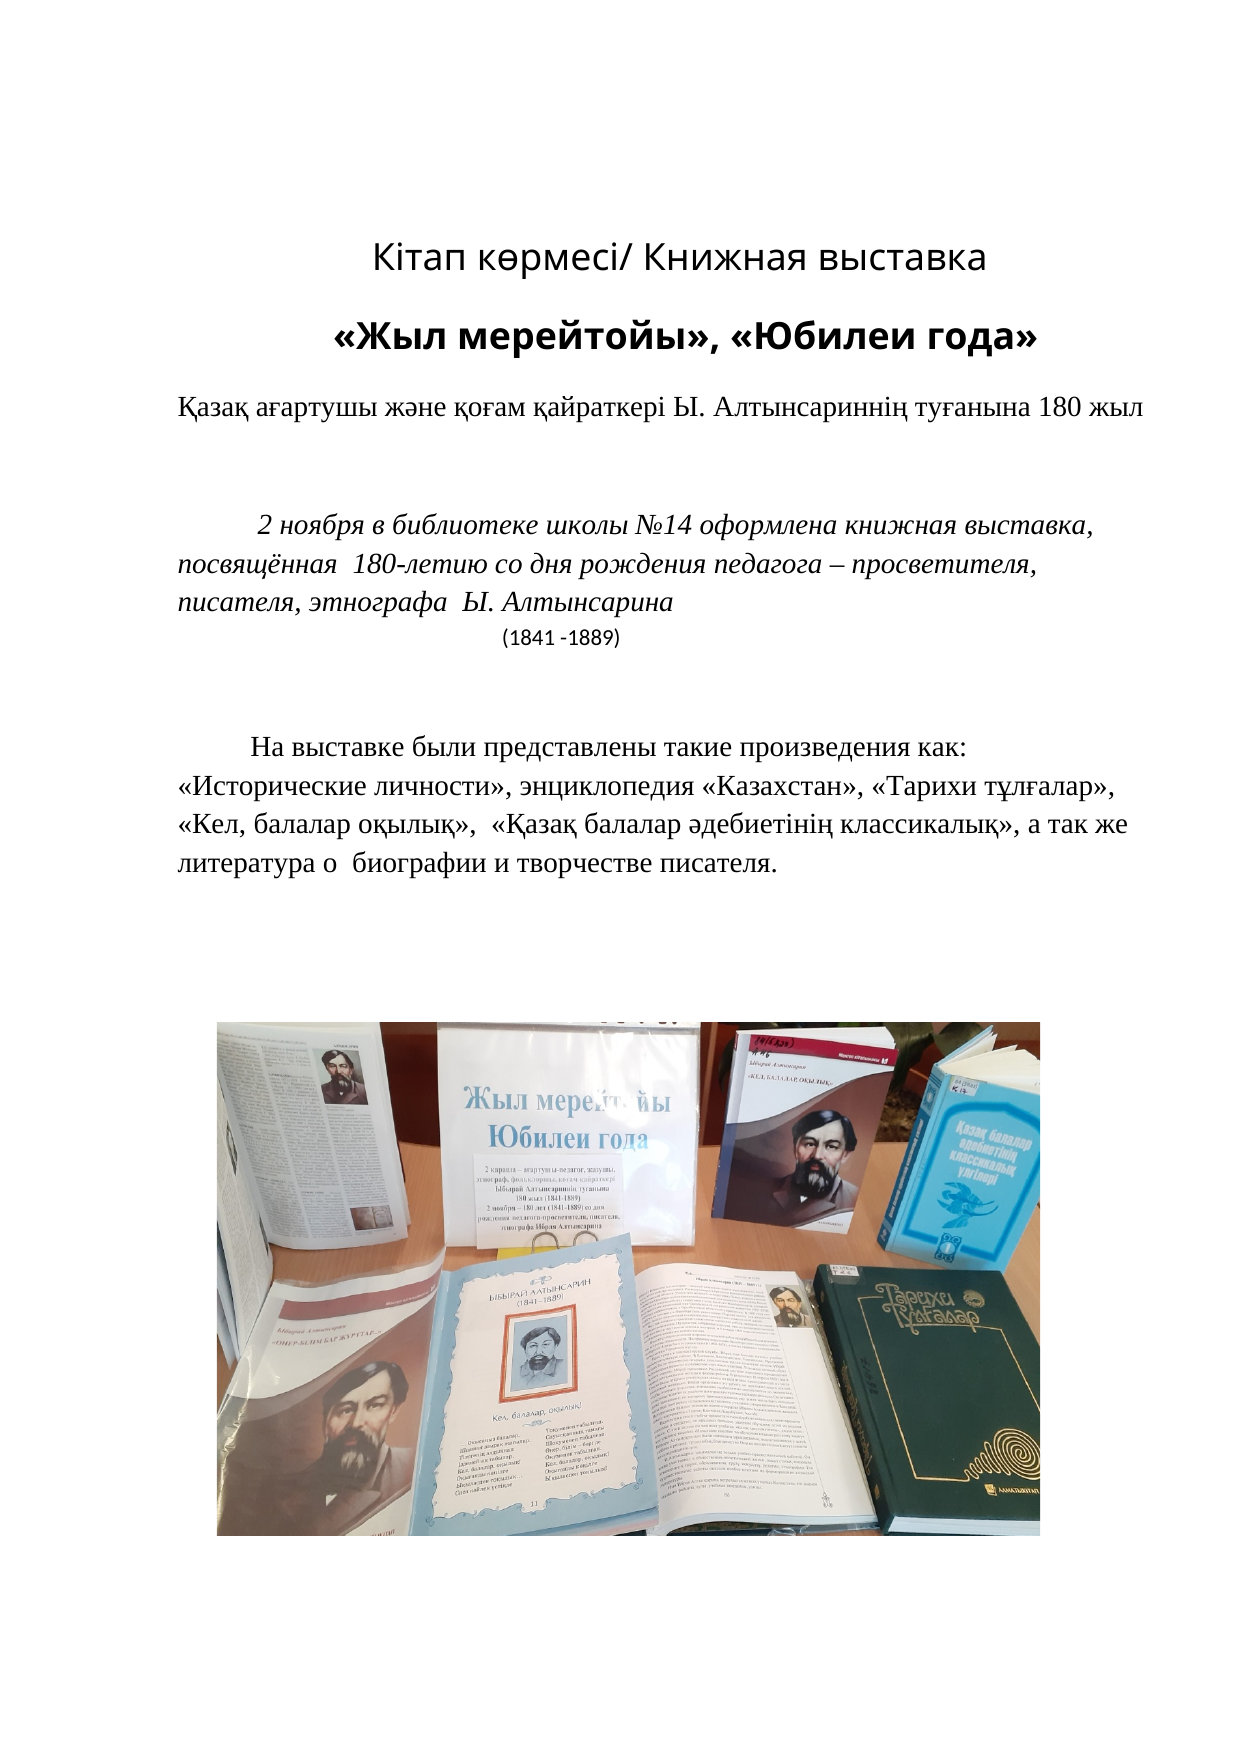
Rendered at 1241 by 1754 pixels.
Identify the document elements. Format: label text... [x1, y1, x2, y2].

text Кітап көрмесі/ Книжная выставка [177, 230, 1152, 281]
text «Жыл мерейтойы», «Юбилеи года» [177, 309, 1152, 360]
subtitle 2 ноября в библиотеке школы №14 оформлена книжная выставка, посвящённая 180-летию со дня рождения педагога – просветителя, писателя, этнографа Ы. Алтынсарина [177, 507, 1152, 618]
picture [216, 1022, 1041, 1536]
text На выставке были представлены такие произведения как: «Исторические личности», энциклопедия «Казахстан», «Тарихи тұлғалар», «Кел, балалар оқылық», «Қазақ балалар әдебиетінің классикалық», а так же литература о биографии и творчестве писателя. [177, 729, 1152, 878]
text (1841 -1889) [177, 623, 1152, 651]
text Қазақ ағартушы және қоғам қайраткері Ы. Алтынсариннің туғанына 180 жыл [177, 389, 1152, 422]
picture [910, 1111, 1041, 1252]
